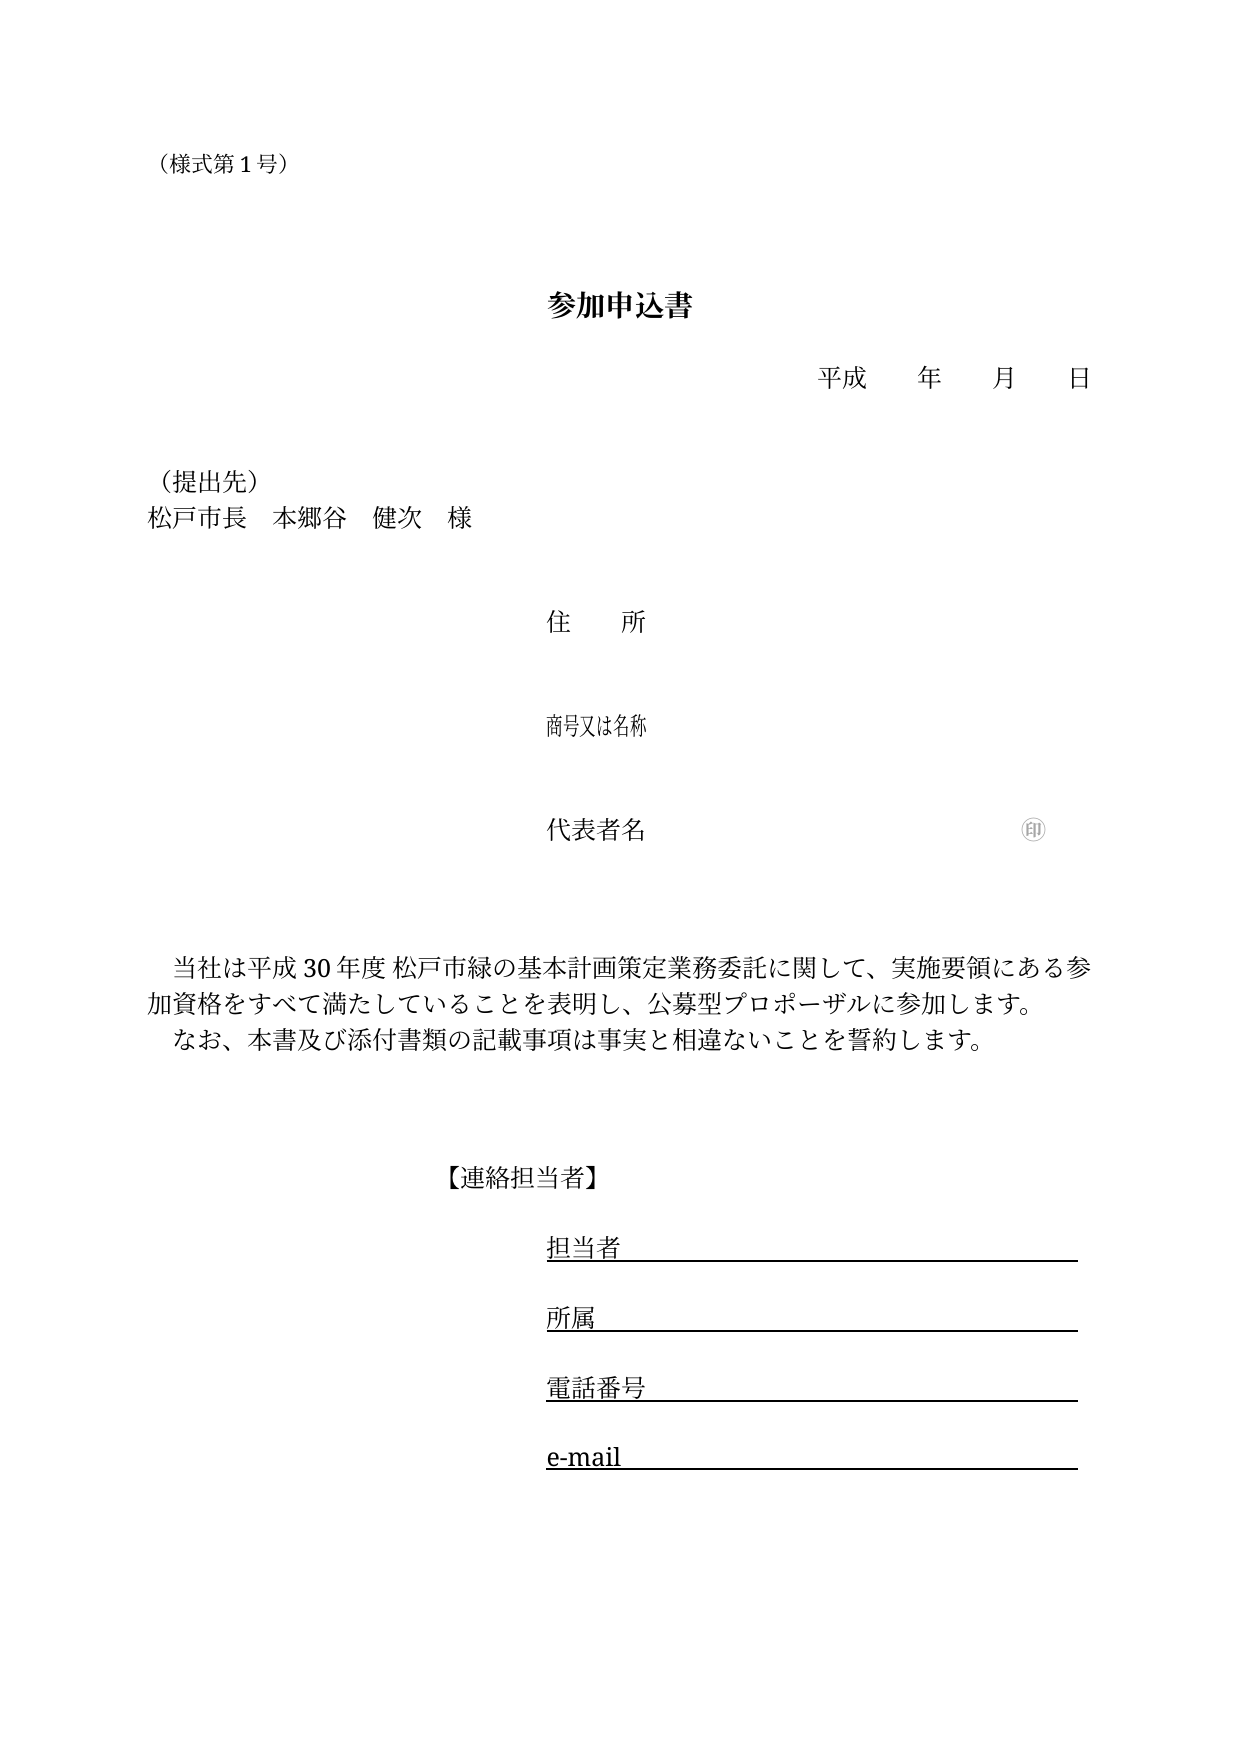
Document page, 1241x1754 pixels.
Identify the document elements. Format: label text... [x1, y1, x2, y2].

text e-mail [546, 1439, 1092, 1473]
text 所属 [546, 1299, 1092, 1335]
text 商号又は名称 [546, 707, 1092, 743]
text （提出先） [148, 463, 1092, 499]
text （様式第1号） [148, 148, 1092, 179]
text 当社は平成30年度 松戸市緑の基本計画策定業務委託に関して、実施要領にある参加資格をすべて満たしていることを表明し、公募型プロポーザルに参加します。 [148, 949, 1092, 1021]
text 代表者名 ㊞ [546, 811, 1092, 847]
text 平成 年 月 日 [148, 359, 1092, 395]
text 【連絡担当者】 [148, 1159, 1092, 1195]
text 松戸市長 本郷谷 健次 様 [148, 499, 1092, 535]
text 電話番号 [546, 1369, 1092, 1405]
text なお、本書及び添付書類の記載事項は事実と相違ないことを誓約します。 [148, 1021, 1092, 1057]
text 参加申込書 [148, 283, 1092, 325]
text 住 所 [546, 603, 1092, 639]
text 担当者 [546, 1229, 1092, 1265]
